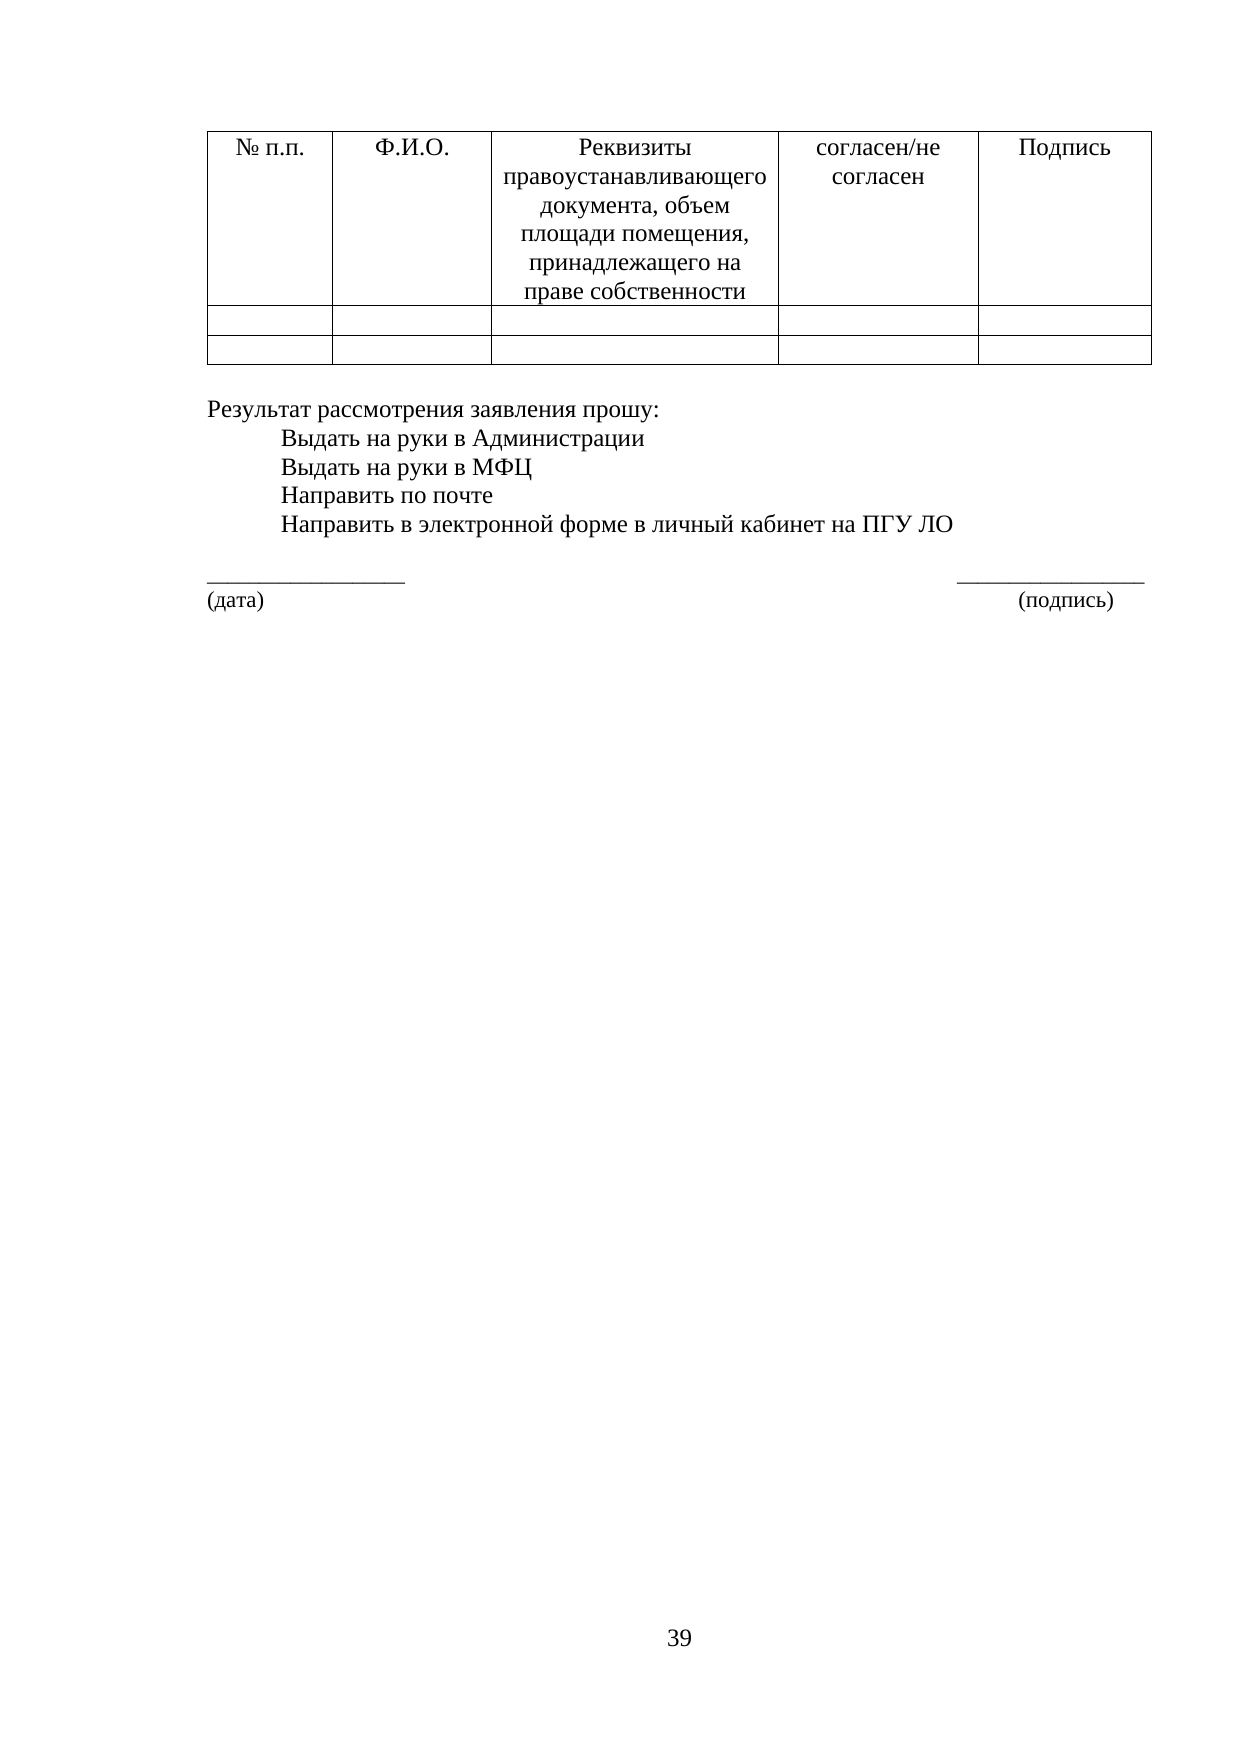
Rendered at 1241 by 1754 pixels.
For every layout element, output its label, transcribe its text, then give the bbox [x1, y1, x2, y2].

text  Выдать на руки в МФЦ [207, 452, 1152, 480]
table_cell [492, 336, 778, 364]
table_cell [779, 306, 978, 334]
text ___________________ __________________ [207, 562, 1152, 586]
table_header Реквизиты правоустанавливающего документа, объем площади помещения, принадлежащего на праве собственности [492, 132, 778, 305]
text  Направить в электронной форме в личный кабинет на ПГУ ЛО [207, 509, 1152, 538]
text  Направить по почте [207, 480, 1152, 509]
text  Выдать на руки в Администрации [207, 423, 1152, 452]
text Результат рассмотрения заявления прошу: [207, 394, 1152, 423]
table_cell [208, 336, 332, 364]
table_cell [979, 336, 1151, 364]
table_cell [779, 336, 978, 364]
table_cell [333, 306, 491, 334]
table_header Ф.И.О. [333, 132, 491, 305]
table_cell [333, 336, 491, 364]
table_cell [979, 306, 1151, 334]
table_cell [492, 306, 778, 334]
table_cell [208, 306, 332, 334]
table_header согласен/не согласен [779, 132, 978, 305]
table_header Подпись [979, 132, 1151, 305]
text (дата) (подпись) [207, 586, 1152, 612]
table_header № п.п. [208, 132, 332, 305]
